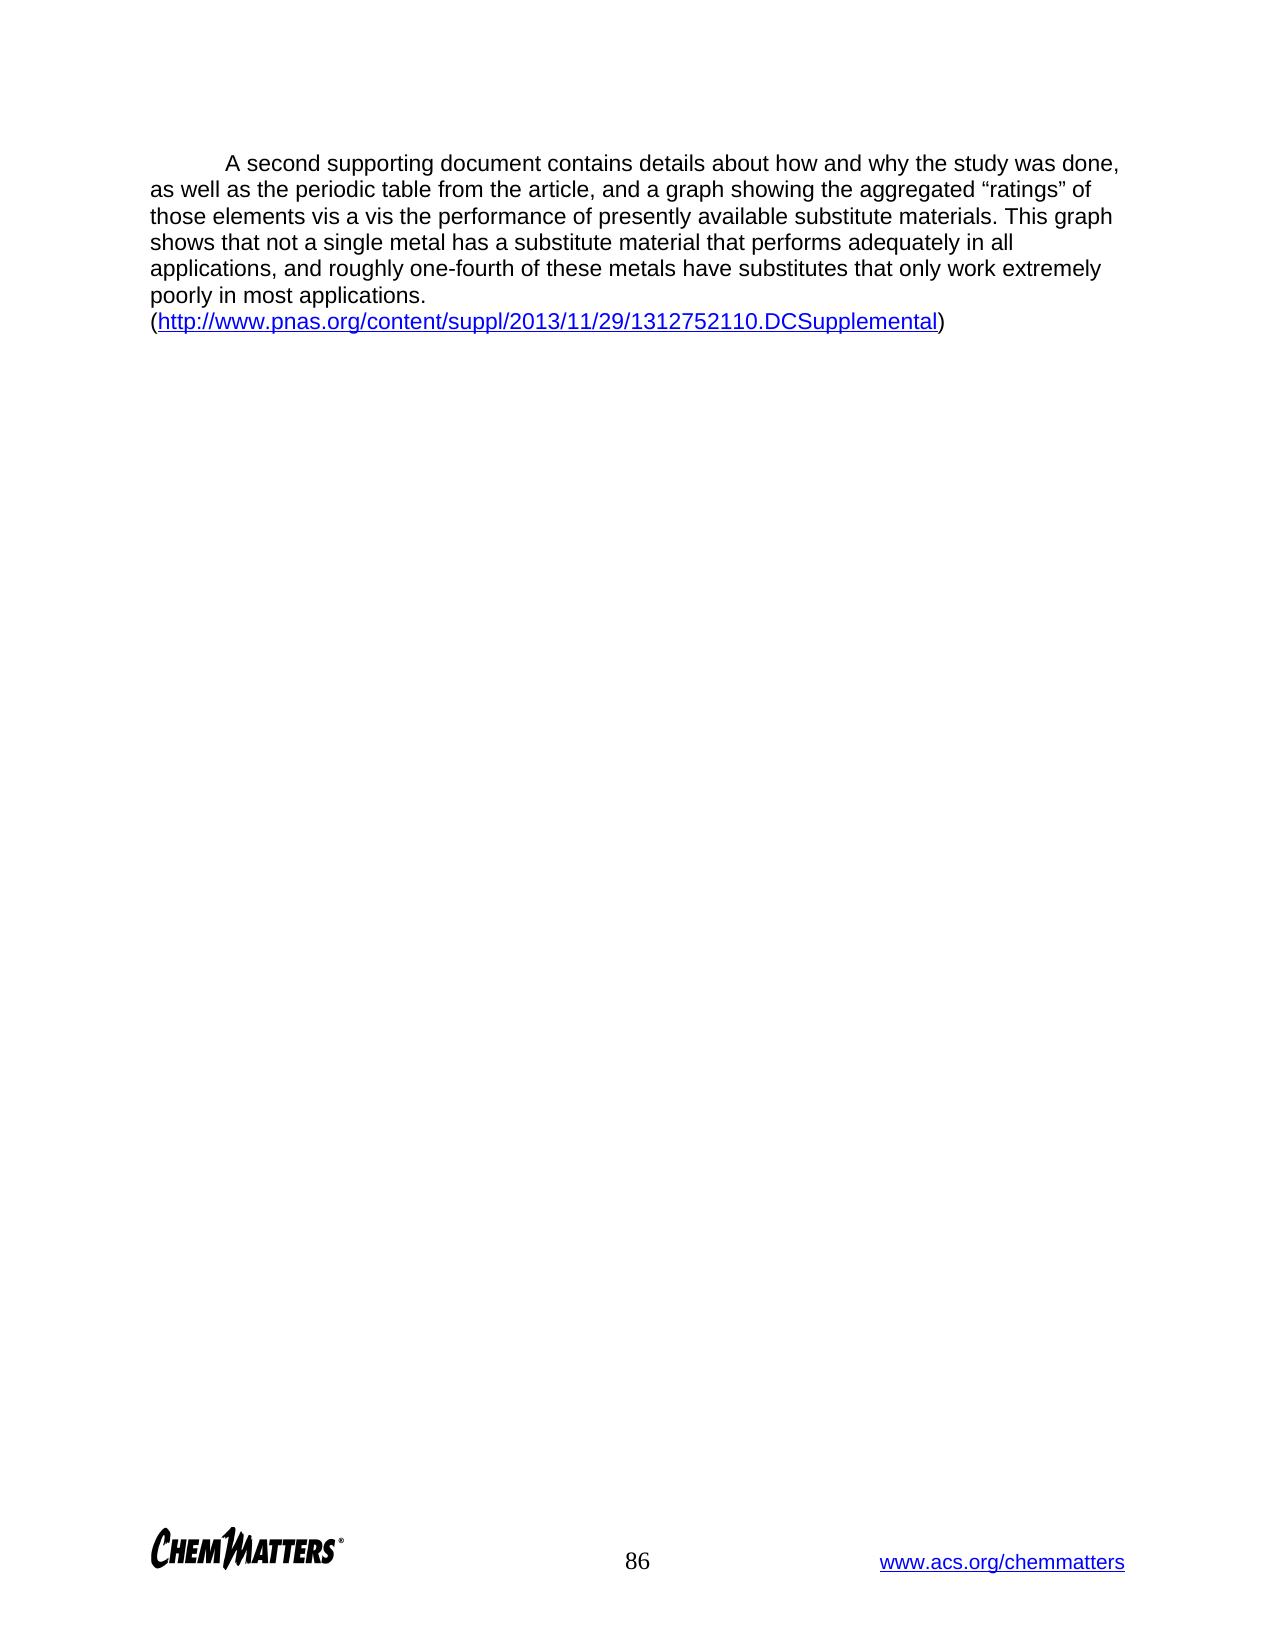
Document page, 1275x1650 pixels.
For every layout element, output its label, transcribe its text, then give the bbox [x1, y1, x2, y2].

text A second supporting document contains details about how and why the study was done, as well as the periodic table from the article, and a graph showing the aggregated “ratings” of those elements vis a vis the performance of presently available substitute materials. This graph shows that not a single metal has a substitute material that performs adequately in all applications, and roughly one-fourth of these metals have substitutes that only work extremely poorly in most applications. [150, 150, 1125, 308]
picture [150, 1527, 345, 1570]
text (http://www.pnas.org/content/suppl/2013/11/29/1312752110.DCSupplemental) [150, 308, 1125, 334]
